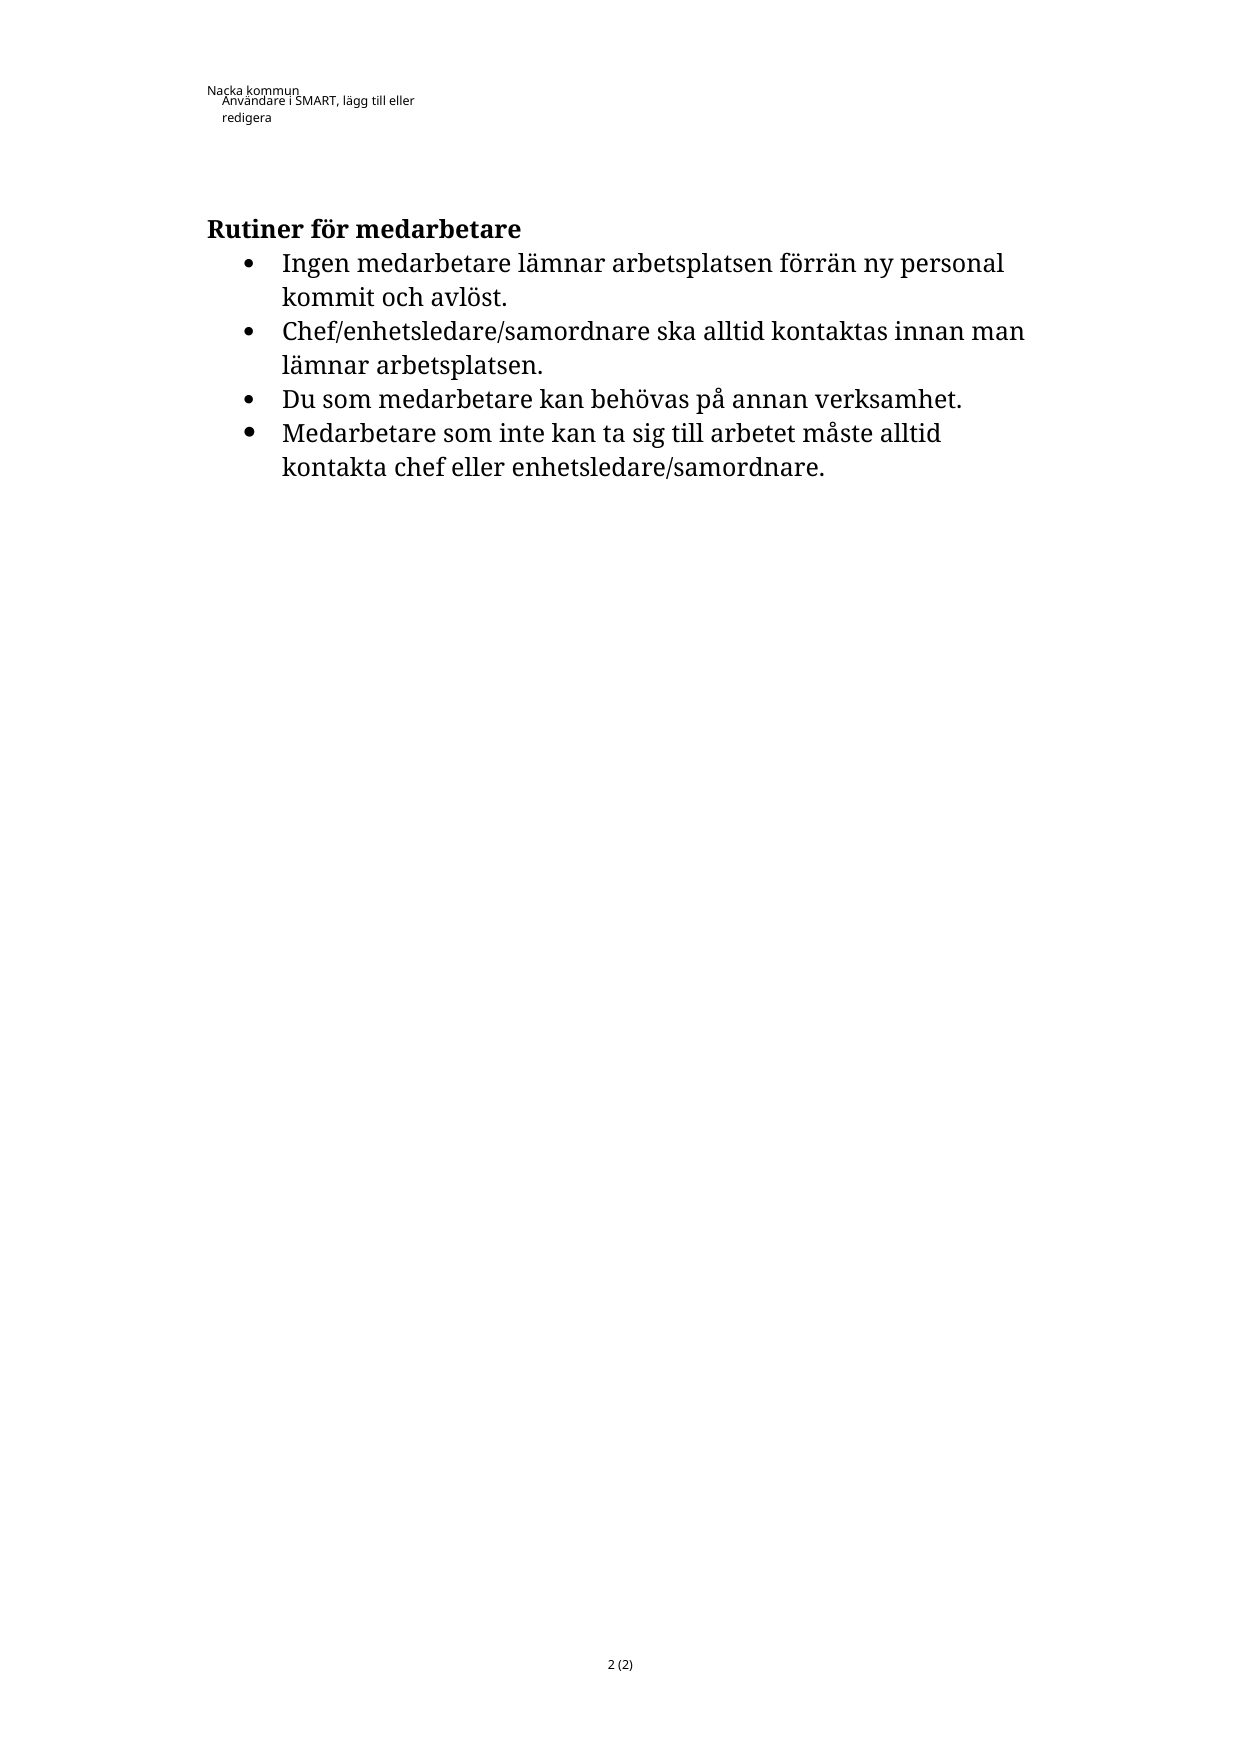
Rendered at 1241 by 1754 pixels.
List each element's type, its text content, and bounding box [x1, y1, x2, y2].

list Medarbetare som inte kan ta sig till arbetet måste alltid kontakta chef eller enhetsledare/samordnare. [244, 416, 1033, 484]
list Du som medarbetare kan behövas på annan verksamhet. [244, 382, 1033, 416]
text Rutiner för medarbetare [207, 211, 1033, 245]
list Chef/enhetsledare/samordnare ska alltid kontaktas innan man lämnar arbetsplatsen. [244, 313, 1033, 382]
list Ingen medarbetare lämnar arbetsplatsen förrän ny personal kommit och avlöst. [244, 245, 1033, 313]
